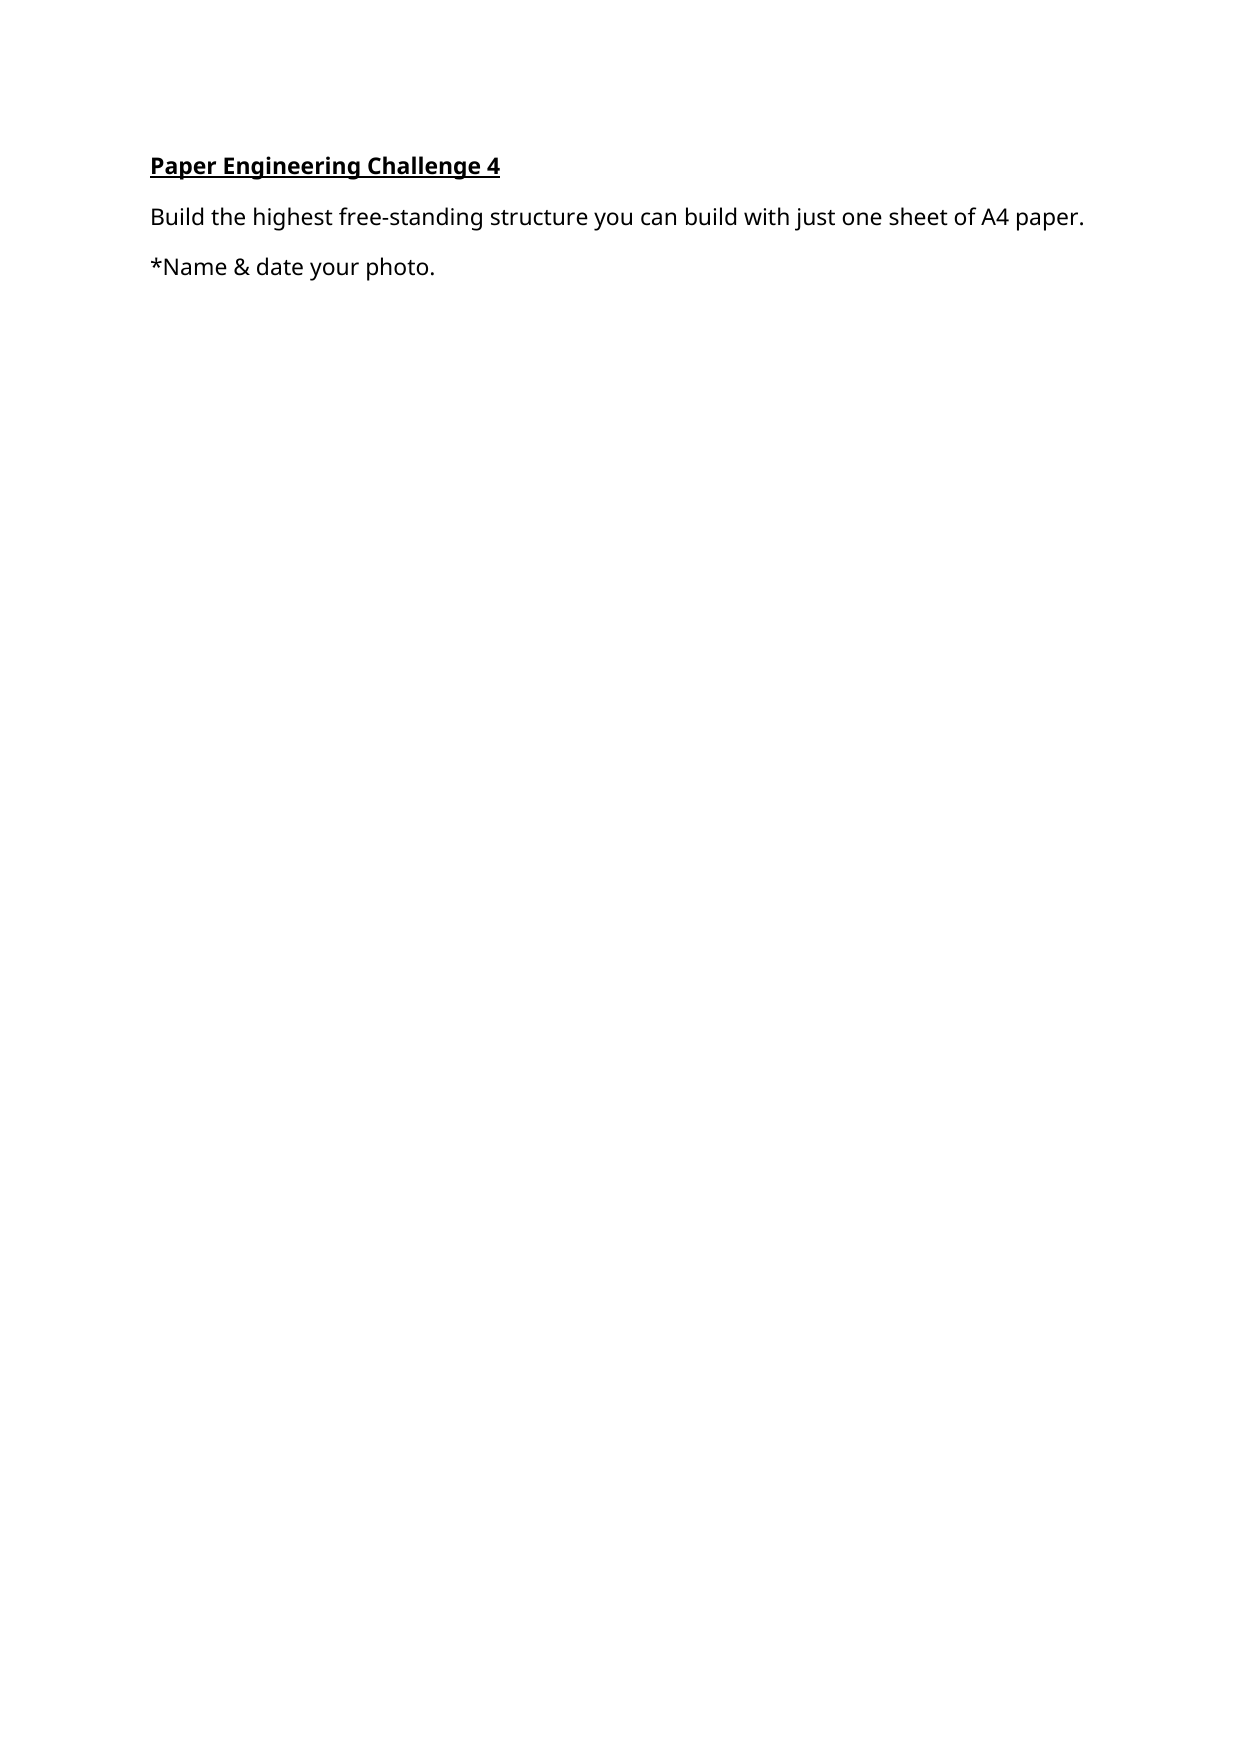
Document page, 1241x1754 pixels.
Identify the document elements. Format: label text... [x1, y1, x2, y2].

text Paper Engineering Challenge 4 [150, 150, 1090, 181]
text *Name & date your photo. [150, 251, 1090, 282]
text Build the highest free-standing structure you can build with just one sheet of A4 paper. [150, 200, 1090, 232]
